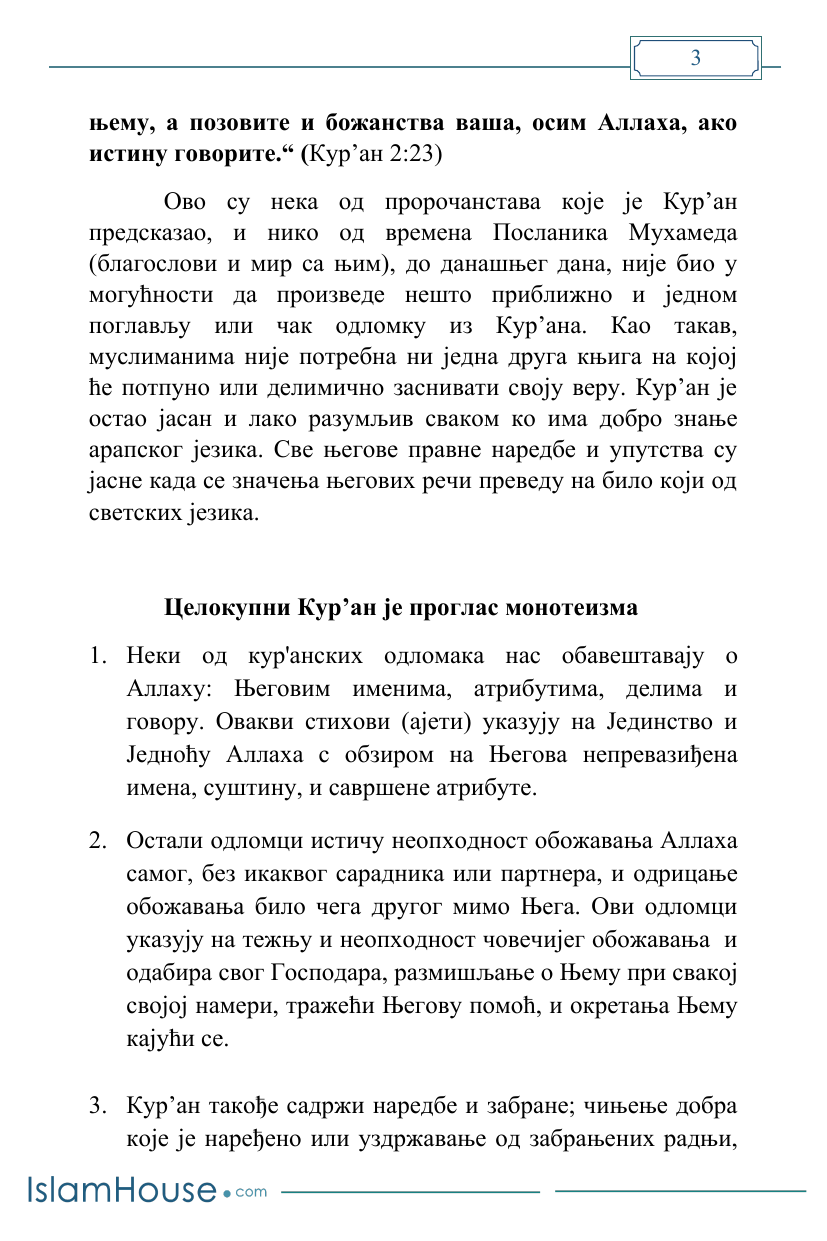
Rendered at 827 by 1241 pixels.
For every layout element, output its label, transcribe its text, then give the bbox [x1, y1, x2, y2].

picture [548, 1170, 807, 1208]
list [89, 1090, 738, 1152]
text Целокупни Кур’ан је проглас монотеизма [89, 592, 738, 621]
list Неки од кур'анских одломака нас обавештавају о Аллаху: Његовим именима, атрибутима, делима и говору. Овакви стихови (ајети) указују на Јединство и Једноћу Аллаха с обзиром на Његова непревазиђена имена, суштину, и савршене атрибуте. [89, 640, 738, 801]
list Остали одломци истичу неопходност обожавања Аллаха самог, без икаквог сарадника или партнера, и одрицање обожавања било чега другог мимо Њега. Ови одломци указују на тежњу и неопходност човечијег обожавања и одабира свог Господара, размишљање о Њему при свакој својој намери, тражећи Његову помоћ, и окретања Њему кајући се. [89, 825, 738, 1052]
text Ово су нека од пророчанстава које је Кур’ан предсказао, и нико од времена Посланика Мухамеда (благослови и мир са њим), до данашњег дана, није био у могућности да произведе нешто приближно и једном поглављу или чак одломку из Кур’ана. Као такав, муслиманима није потребна ни једна друга књига на којој ће потпуно или делимично заснивати своју веру. Кур’ан је остао јасан и лако разумљив сваком ко има добро знање арапског језика. Све његове правне наредбе и упутства су јасне када се значења његових речи преведу на било који од светских језика. [89, 186, 738, 525]
picture [20, 1171, 541, 1209]
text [89, 107, 738, 167]
